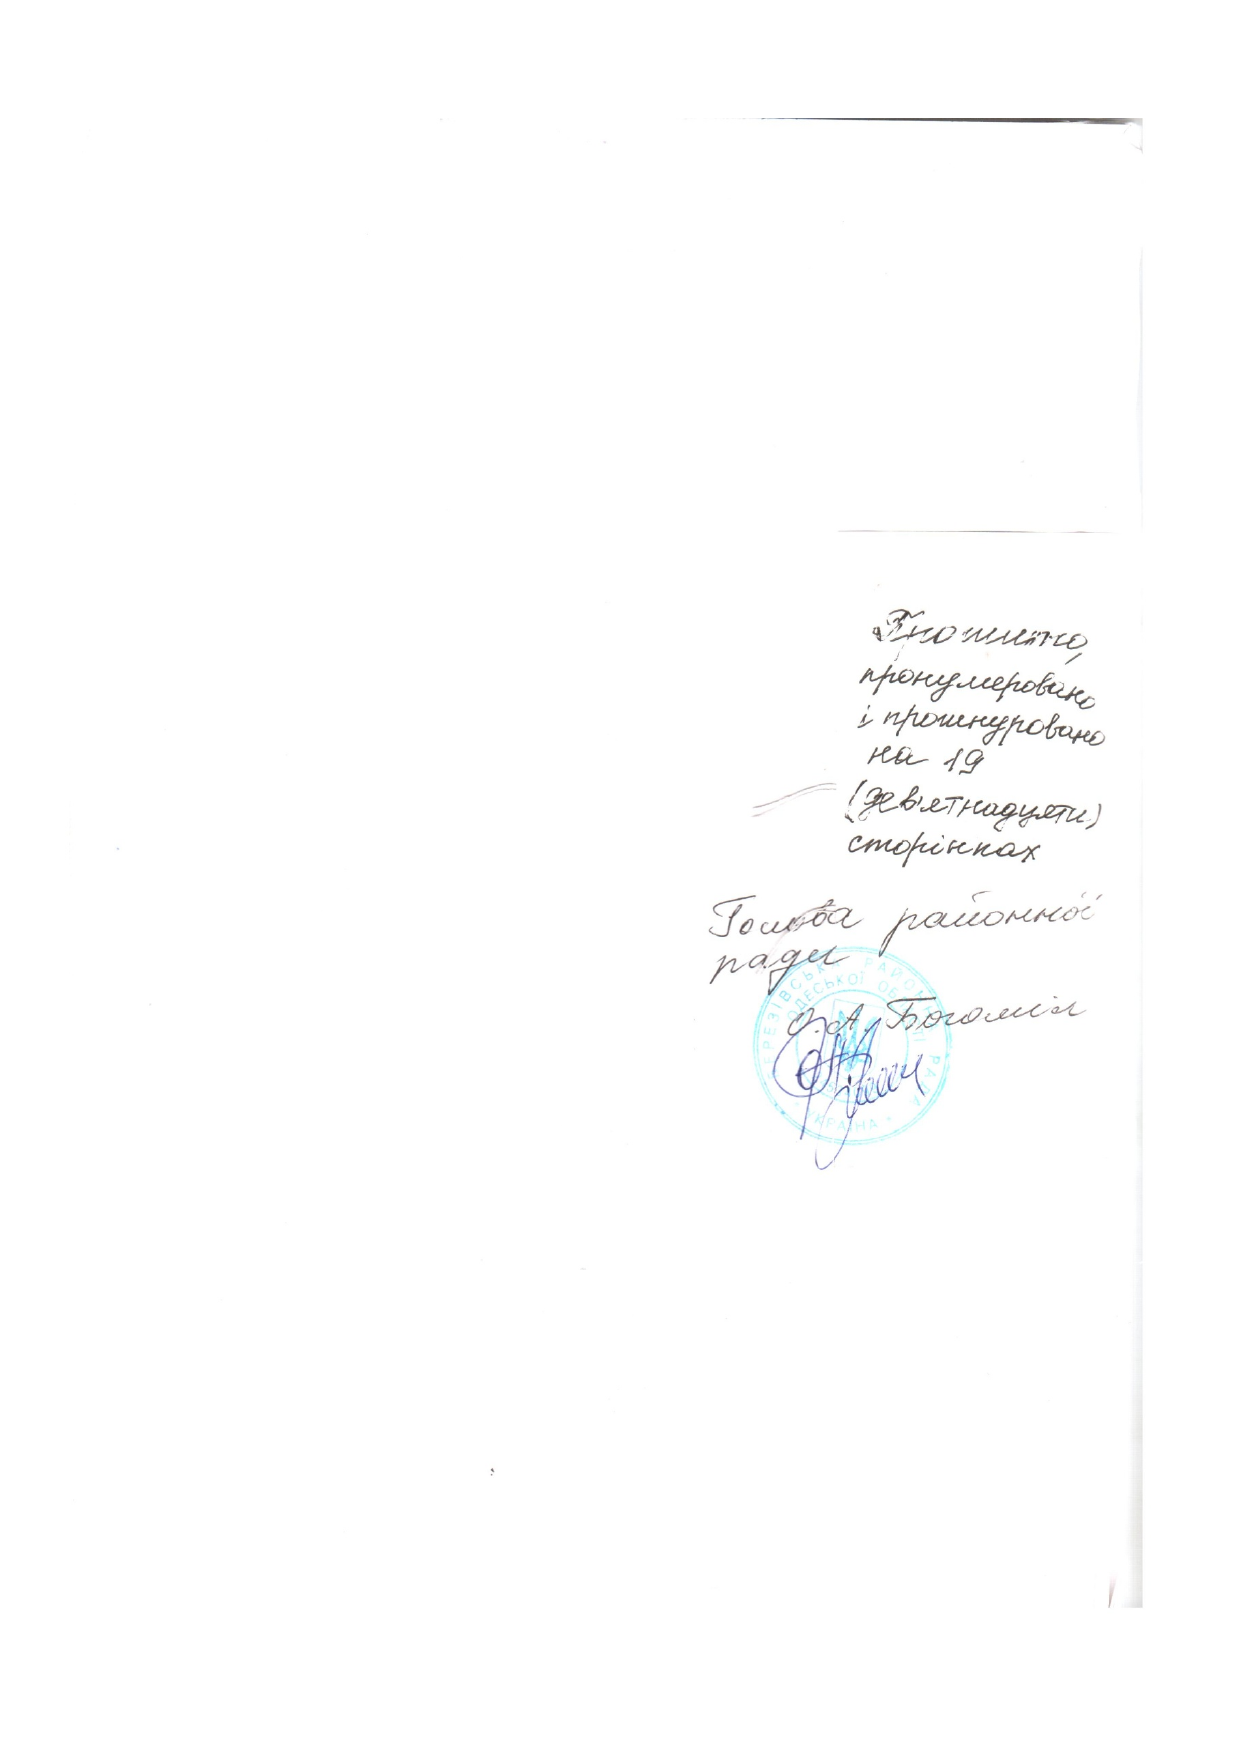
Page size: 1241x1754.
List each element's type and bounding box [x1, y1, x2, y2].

picture [59, 118, 1152, 1622]
